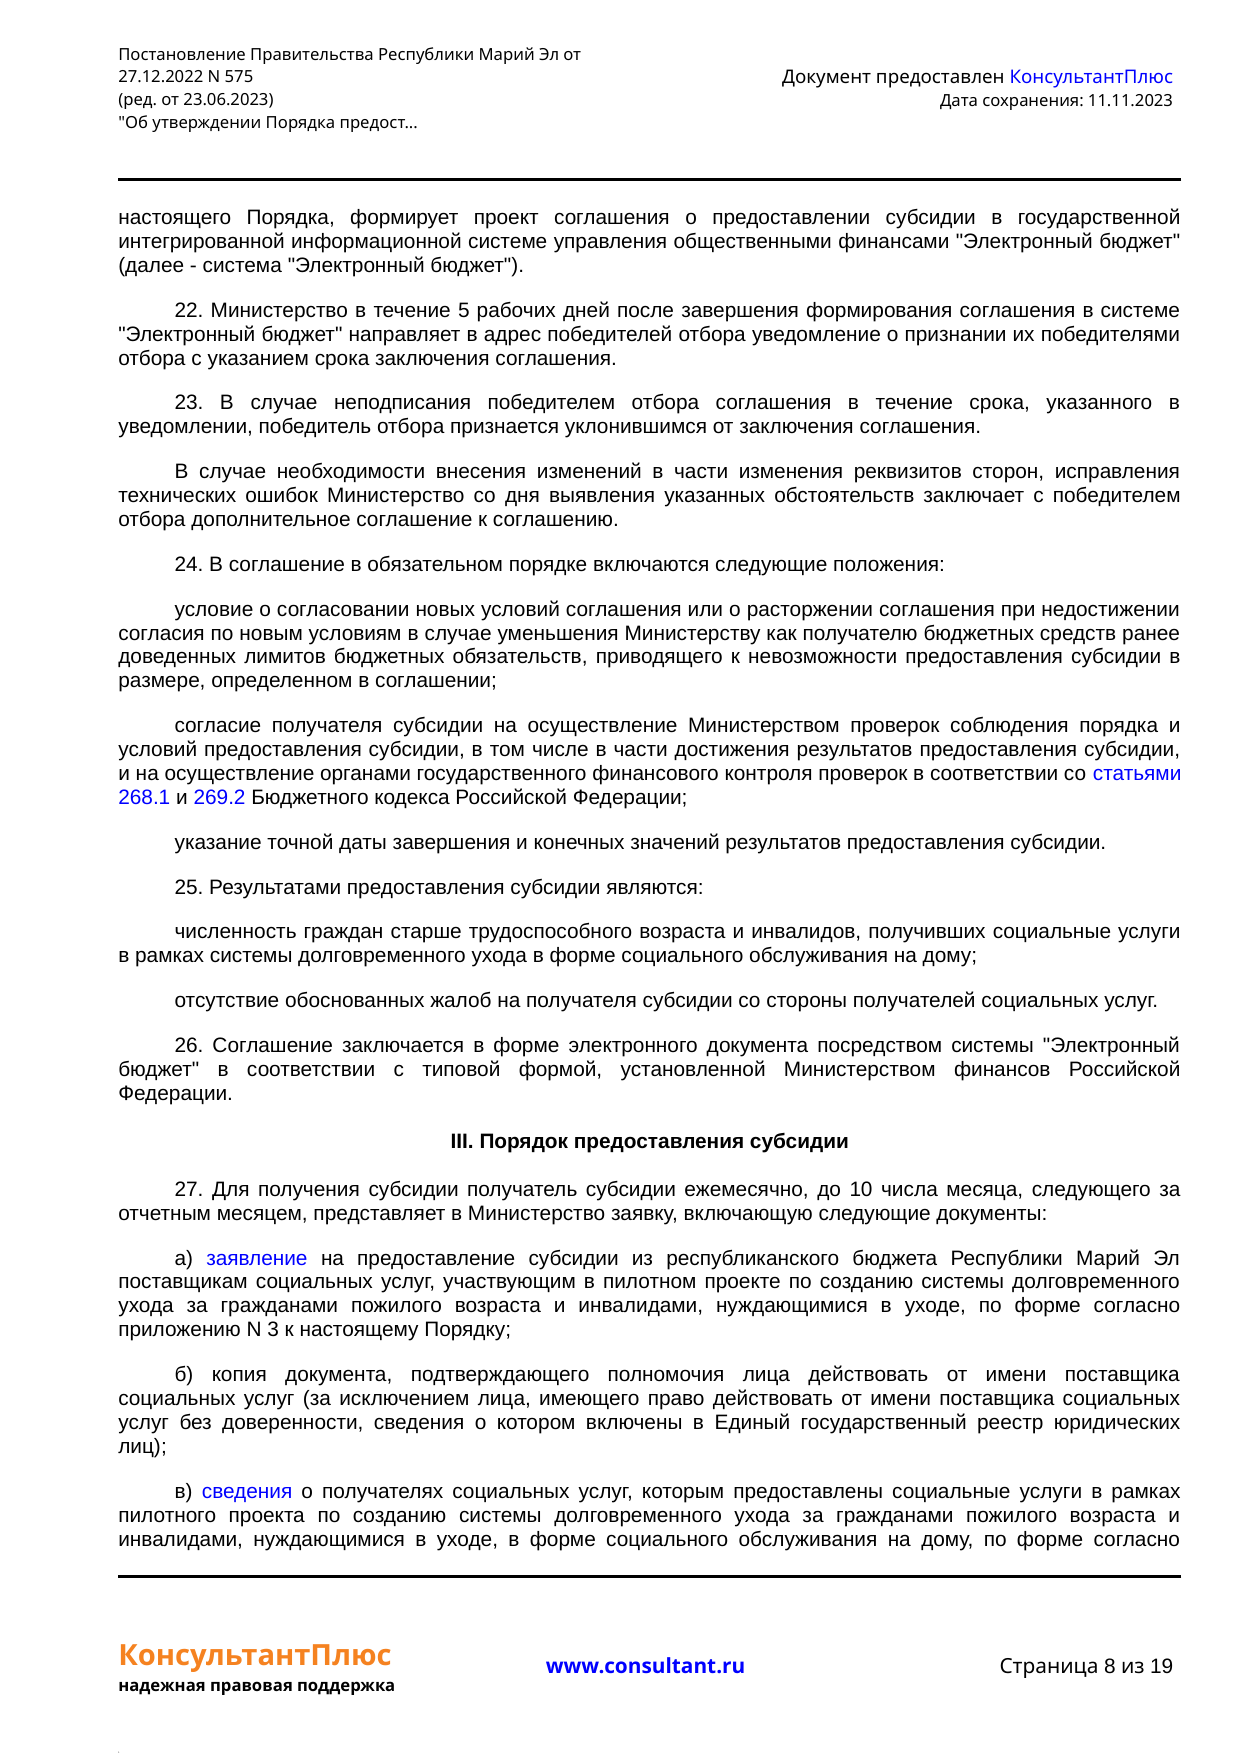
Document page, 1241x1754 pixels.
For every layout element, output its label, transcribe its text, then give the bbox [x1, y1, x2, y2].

title III. Порядок предоставления субсидии [118, 1129, 1181, 1153]
text указание точной даты завершения и конечных значений результатов предоставления субсидии. [118, 830, 1181, 854]
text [118, 1479, 1181, 1551]
text отсутствие обоснованных жалоб на получателя субсидии со стороны получателей социальных услуг. [118, 988, 1181, 1012]
text условие о согласовании новых условий соглашения или о расторжении соглашения при недостижении согласия по новым условиям в случае уменьшения Министерству как получателю бюджетных средств ранее доведенных лимитов бюджетных обязательств, приводящего к невозможности предоставления субсидии в размере, определенном в соглашении; [118, 596, 1181, 692]
text 24. В соглашение в обязательном порядке включаются следующие положения: [118, 552, 1181, 576]
text численность граждан старше трудоспособного возраста и инвалидов, получивших социальные услуги в рамках системы долговременного ухода в форме социального обслуживания на дому; [118, 919, 1181, 967]
text 27. Для получения субсидии получатель субсидии ежемесячно, до 10 числа месяца, следующего за отчетным месяцем, представляет в Министерство заявку, включающую следующие документы: [118, 1177, 1181, 1224]
text 22. Министерство в течение 5 рабочих дней после завершения формирования соглашения в системе "Электронный бюджет" направляет в адрес победителей отбора уведомление о признании их победителями отбора с указанием срока заключения соглашения. [118, 297, 1181, 369]
text согласие получателя субсидии на осуществление Министерством проверок соблюдения порядка и условий предоставления субсидии, в том числе в части достижения результатов предоставления субсидии, и на осуществление органами государственного финансового контроля проверок в соответствии со статьями 268.1 и 269.2 Бюджетного кодекса Российской Федерации; [118, 713, 1181, 809]
text а) заявление на предоставление субсидии из республиканского бюджета Республики Марий Эл поставщикам социальных услуг, участвующим в пилотном проекте по созданию системы долговременного ухода за гражданами пожилого возраста и инвалидами, нуждающимися в уходе, по форме согласно приложению N 3 к настоящему Порядку; [118, 1245, 1181, 1341]
text б) копия документа, подтверждающего полномочия лица действовать от имени поставщика социальных услуг (за исключением лица, имеющего право действовать от имени поставщика социальных услуг без доверенности, сведения о котором включены в Единый государственный реестр юридических лиц); [118, 1362, 1181, 1458]
text В случае необходимости внесения изменений в части изменения реквизитов сторон, исправления технических ошибок Министерство со дня выявления указанных обстоятельств заключает с победителем отбора дополнительное соглашение к соглашению. [118, 459, 1181, 531]
text 26. Соглашение заключается в форме электронного документа посредством системы "Электронный бюджет" в соответствии с типовой формой, установленной Министерством финансов Российской Федерации. [118, 1033, 1181, 1105]
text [118, 205, 1181, 277]
text 23. В случае неподписания победителем отбора соглашения в течение срока, указанного в уведомлении, победитель отбора признается уклонившимся от заключения соглашения. [118, 390, 1181, 438]
text 25. Результатами предоставления субсидии являются: [118, 874, 1181, 898]
